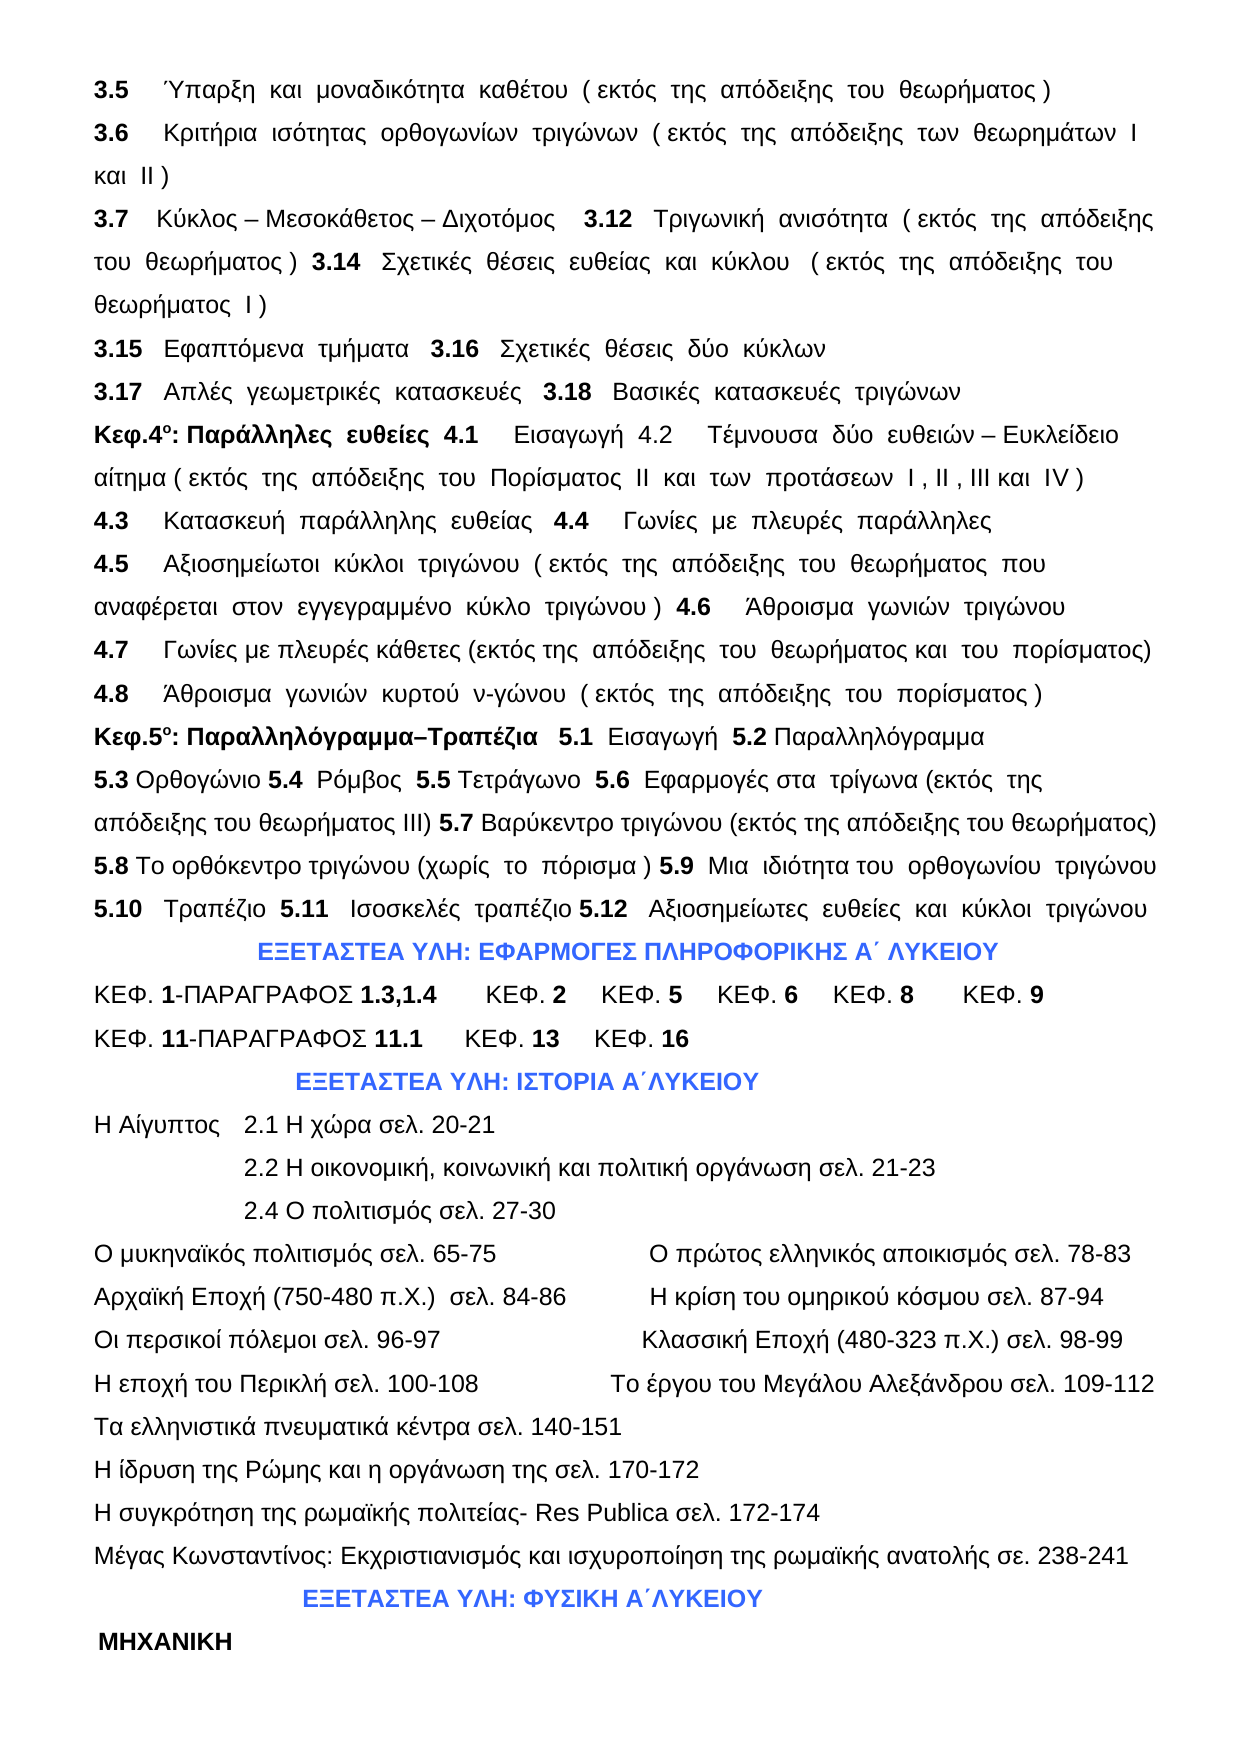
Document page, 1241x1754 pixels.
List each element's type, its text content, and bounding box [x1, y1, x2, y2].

text 4.7 Γωνίες με πλευρές κάθετες (εκτός της απόδειξης του θεωρήματος και του πορίσματος) [94, 636, 1162, 664]
text 3.15 Εφαπτόμενα τμήματα 3.16 Σχετικές θέσεις δύο κύκλων [94, 334, 1162, 362]
text Ο μυκηναϊκός πολιτισμός σελ. 65-75 Ο πρώτος ελληνικός αποικισμός σελ. 78-83 [94, 1239, 1162, 1268]
text 3.7 Κύκλος – Μεσοκάθετος – Διχοτόμος 3.12 Τριγωνική ανισότητα ( εκτός της απόδειξης του θεωρήματος ) 3.14 Σχετικές θέσεις ευθείας και κύκλου ( εκτός της απόδειξης του θεωρήματος Ι ) [94, 204, 1162, 319]
text Κεφ.5ο: Παραλληλόγραμμα–Τραπέζια 5.1 Εισαγωγή 5.2 Παραλληλόγραμμα [94, 722, 1162, 751]
text Μέγας Κωνσταντίνος: Εκχριστιανισμός και ισχυροποίηση της ρωμαϊκής ανατολής σε. 238-241 [94, 1541, 1162, 1570]
text Η συγκρότηση της ρωμαϊκής πολιτείας- Res Publica σελ. 172-174 [94, 1498, 1162, 1527]
text 5.8 Το ορθόκεντρο τριγώνου (χωρίς το πόρισμα ) 5.9 Μια ιδιότητα του ορθογωνίου τριγώνου [94, 851, 1162, 880]
text 4.3 Κατασκευή παράλληλης ευθείας 4.4 Γωνίες με πλευρές παράλληλες [94, 506, 1162, 535]
text Οι περσικοί πόλεμοι σελ. 96-97 Κλασσική Εποχή (480-323 π.Χ.) σελ. 98-99 [94, 1326, 1162, 1354]
text 3.17 Απλές γεωμετρικές κατασκευές 3.18 Βασικές κατασκευές τριγώνων [94, 377, 1162, 406]
text Η ίδρυση της Ρώμης και η οργάνωση της σελ. 170-172 [94, 1455, 1162, 1484]
text Τα ελληνιστικά πνευματικά κέντρα σελ. 140-151 [94, 1412, 1162, 1441]
text Αρχαϊκή Εποχή (750-480 π.Χ.) σελ. 84-86 Η κρίση του ομηρικού κόσμου σελ. 87-94 [94, 1282, 1162, 1311]
text Κεφ.4ο: Παράλληλες ευθείες 4.1 Εισαγωγή 4.2 Τέμνουσα δύο ευθειών – Ευκλείδειο αίτημα ( εκτός της απόδειξης του Πορίσματος ΙΙ και των προτάσεων Ι , ΙΙ , ΙΙΙ και ΙV ) [94, 420, 1162, 492]
text 4.8 Άθροισμα γωνιών κυρτού ν-γώνου ( εκτός της απόδειξης του πορίσματος ) [94, 679, 1162, 707]
text Η Αίγυπτος 2.1 Η χώρα σελ. 20-21 [94, 1110, 1162, 1139]
text ΕΞΕΤΑΣΤΕΑ ΥΛΗ: ΙΣΤΟΡΙΑ Α΄ΛΥΚΕΙΟΥ [94, 1067, 1162, 1096]
text 3.5 Ύπαρξη και μοναδικότητα καθέτου ( εκτός της απόδειξης του θεωρήματος ) [94, 75, 1162, 104]
text ΕΞΕΤΑΣΤΕΑ ΥΛΗ: ΦΥΣΙΚΗ Α΄ΛΥΚΕΙΟΥ [94, 1584, 1162, 1613]
text ΚΕΦ. 1-ΠΑΡΑΓΡΑΦΟΣ 1.3,1.4 ΚΕΦ. 2 ΚΕΦ. 5 ΚΕΦ. 6 ΚΕΦ. 8 ΚΕΦ. 9 [94, 981, 1162, 1009]
text 2.4 Ο πολιτισμός σελ. 27-30 [169, 1196, 1162, 1225]
text 2.2 Η οικονομική, κοινωνική και πολιτική οργάνωση σελ. 21-23 [169, 1153, 1162, 1182]
text 5.10 Τραπέζιο 5.11 Ισοσκελές τραπέζιο 5.12 Αξιοσημείωτες ευθείες και κύκλοι τριγώνου [94, 894, 1162, 923]
text 4.5 Αξιοσημείωτοι κύκλοι τριγώνου ( εκτός της απόδειξης του θεωρήματος που αναφέρεται στον εγγεγραμμένο κύκλο τριγώνου ) 4.6 Άθροισμα γωνιών τριγώνου [94, 549, 1162, 621]
text ΚΕΦ. 11-ΠΑΡΑΓΡΑΦΟΣ 11.1 ΚΕΦ. 13 ΚΕΦ. 16 [94, 1024, 1162, 1052]
text Η εποχή του Περικλή σελ. 100-108 Το έργου του Μεγάλου Αλεξάνδρου σελ. 109-112 [94, 1369, 1162, 1397]
text 5.3 Ορθογώνιο 5.4 Ρόμβος 5.5 Τετράγωνο 5.6 Εφαρμογές στα τρίγωνα (εκτός της απόδειξης του θεωρήματος ΙΙΙ) 5.7 Βαρύκεντρο τριγώνου (εκτός της απόδειξης του θεωρήματος) [94, 765, 1162, 837]
text ΕΞΕΤΑΣΤΕΑ ΥΛΗ: ΕΦΑΡΜΟΓΕΣ ΠΛΗΡΟΦΟΡΙΚΗΣ Α΄ ΛΥΚΕΙΟΥ [94, 937, 1162, 966]
text 3.6 Κριτήρια ισότητας ορθογωνίων τριγώνων ( εκτός της απόδειξης των θεωρημάτων Ι και ΙΙ ) [94, 118, 1162, 190]
text ΜΗΧΑΝΙΚΗ [98, 1627, 1162, 1656]
